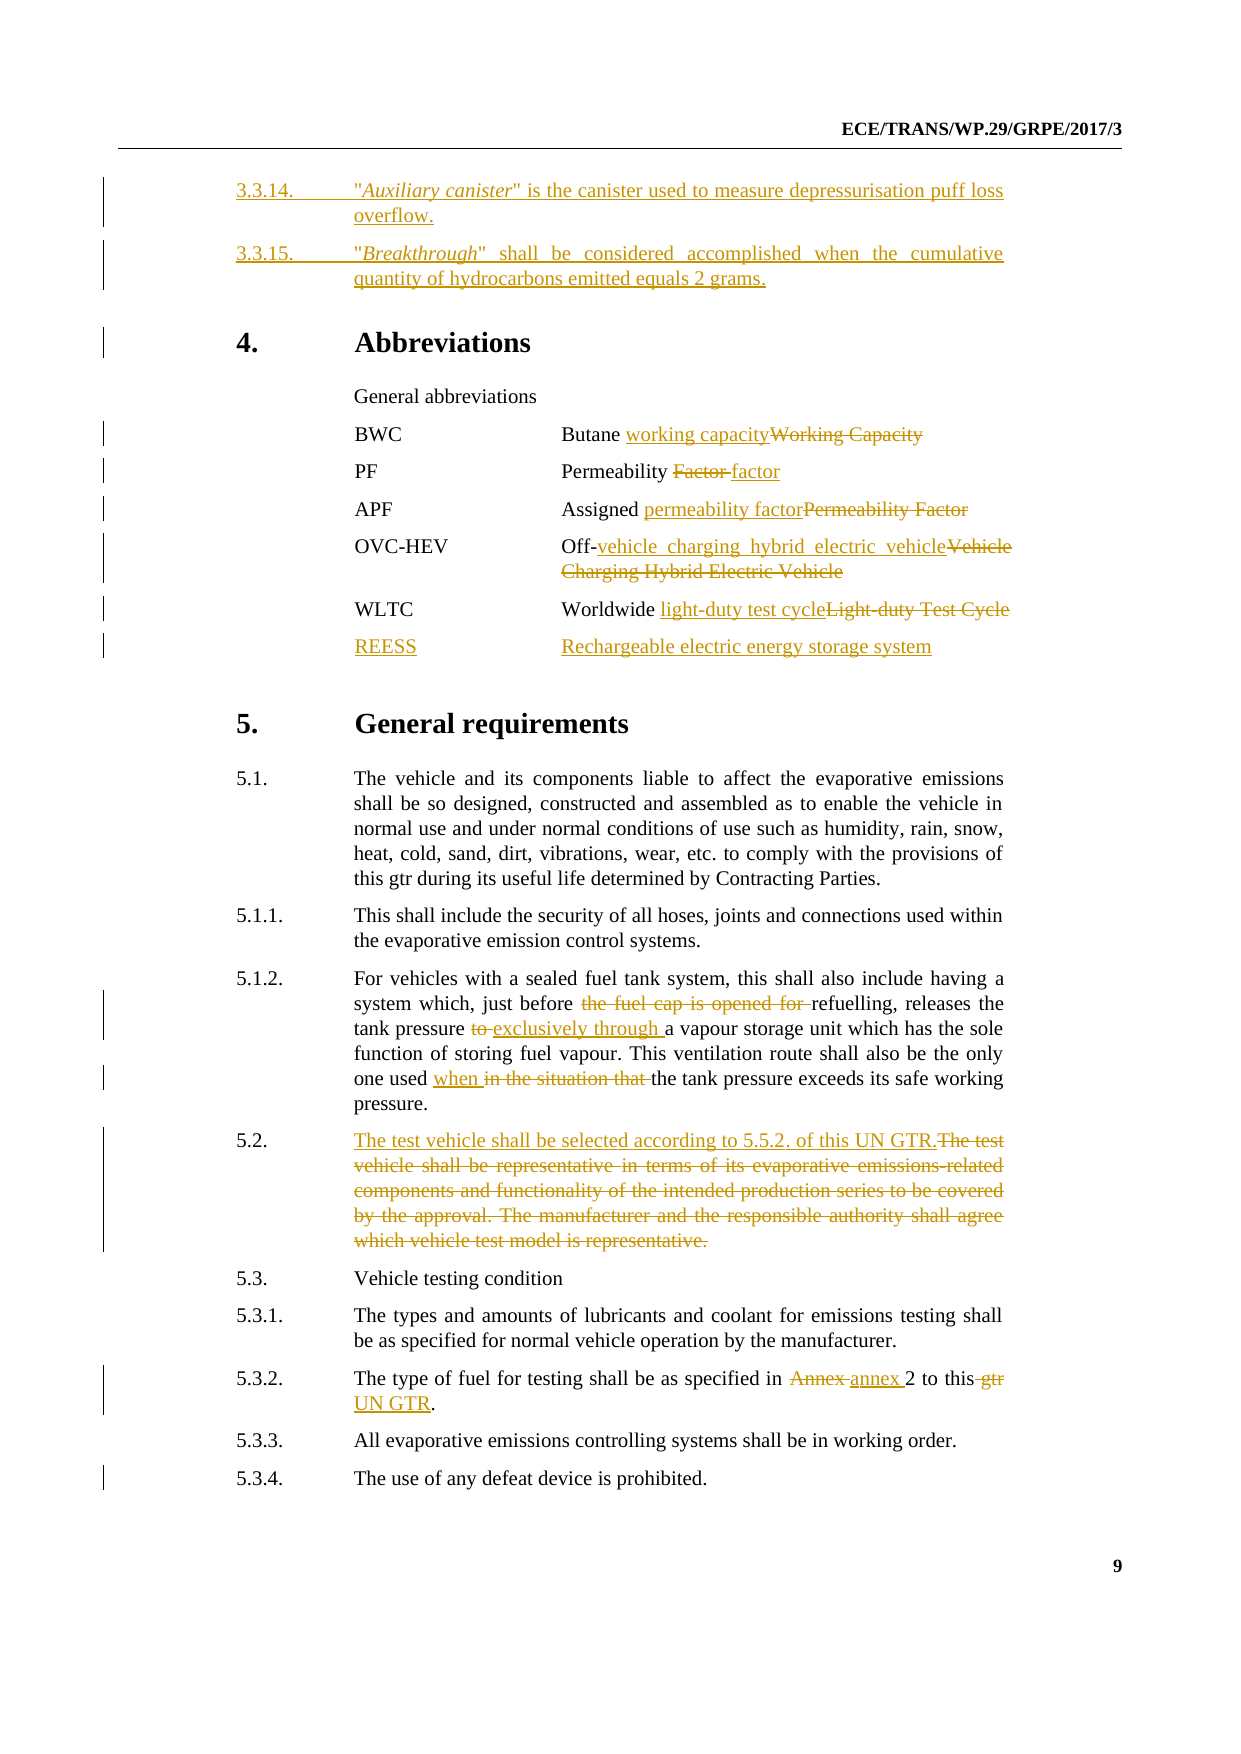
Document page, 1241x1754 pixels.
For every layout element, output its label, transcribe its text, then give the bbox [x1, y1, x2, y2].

text 5.3.1. The types and amounts of lubricants and coolant for emissions testing shall be as specified for normal vehicle operation by the manufacturer. [236, 1302, 1004, 1352]
text 5.2. [236, 1127, 1004, 1252]
table_cell Assigned [532, 496, 1019, 533]
table_header Butane [532, 421, 1019, 458]
text 5.1.1. This shall include the security of all hoses, joints and connections used within the evaporative emission control systems. [236, 902, 1004, 952]
table_cell OVC-HEV [354, 534, 532, 596]
table_cell [354, 634, 532, 671]
table_cell PF [354, 459, 532, 496]
table_cell APF [354, 496, 532, 533]
table_cell [532, 634, 1019, 671]
table_cell WLTC [354, 596, 532, 633]
table_cell Off- [532, 534, 1019, 596]
text 5. General requirements [118, 708, 1004, 740]
table_cell Worldwide [532, 596, 1019, 633]
text 4. Abbreviations [118, 327, 1004, 358]
text 5.3.2. The type of fuel for testing shall be as specified in 2 to this. [236, 1365, 1004, 1415]
table_header BWC [354, 421, 532, 458]
text General abbreviations [236, 383, 1004, 408]
text 5.3.3. All evaporative emissions controlling systems shall be in working order. [236, 1427, 1004, 1452]
text 5.1.2. For vehicles with a sealed fuel tank system, this shall also include having a system which, just before refuelling, releases the tank pressure a vapour storage unit which has the sole function of storing fuel vapour. This ventilation route shall also be the only one used the tank pressure exceeds its safe working pressure. [236, 965, 1004, 1115]
text 5.3.4. The use of any defeat device is prohibited. [236, 1465, 1004, 1490]
text 5.1. The vehicle and its components liable to affect the evaporative emissions shall be so designed, constructed and assembled as to enable the vehicle in normal use and under normal conditions of use such as humidity, rain, snow, heat, cold, sand, dirt, vibrations, wear, etc. to comply with the provisions of this gtr during its useful life determined by Contracting Parties. [236, 765, 1004, 890]
table_cell Permeability [532, 459, 1019, 496]
text 5.3. Vehicle testing condition [236, 1265, 1004, 1290]
